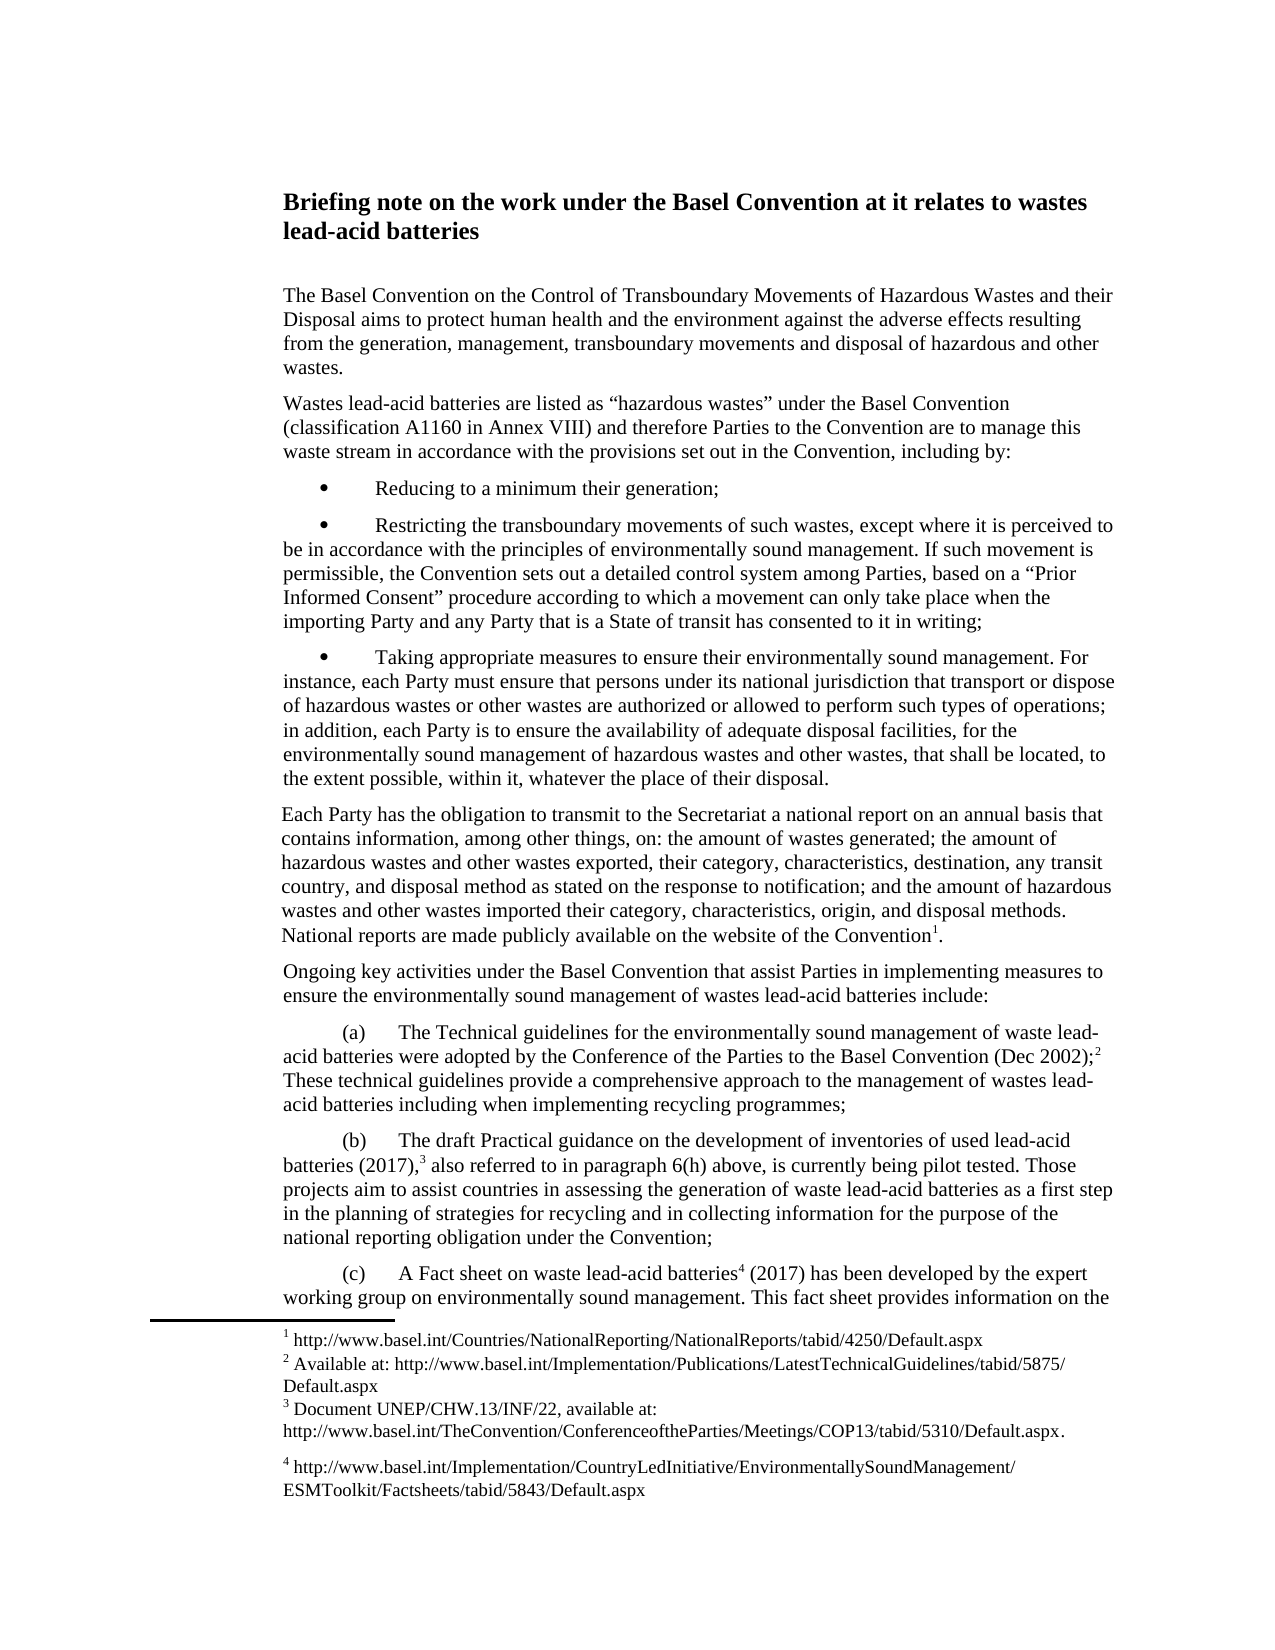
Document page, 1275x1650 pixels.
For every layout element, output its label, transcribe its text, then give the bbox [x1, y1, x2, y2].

list The draft Practical guidance on the development of inventories of used lead-acid batteries (2017), also referred to in paragraph 6(h) above, is currently being pilot tested. Those projects aim to assist countries in assessing the generation of waste lead-acid batteries as a first step in the planning of strategies for recycling and in collecting information for the purpose of the national reporting obligation under the Convention; [283, 1128, 1125, 1249]
list Restricting the transboundary movements of such wastes, except where it is perceived to be in accordance with the principles of environmentally sound management. If such movement is permissible, the Convention sets out a detailed control system among Parties, based on a “Prior Informed Consent” procedure according to which a movement can only take place when the importing Party and any Party that is a State of transit has consented to it in writing; [283, 512, 1125, 633]
text Ongoing key activities under the Basel Convention that assist Parties in implementing measures to ensure the environmentally sound management of wastes lead-acid batteries include: [283, 959, 1125, 1007]
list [283, 1261, 1125, 1309]
list Taking appropriate measures to ensure their environmentally sound management. For instance, each Party must ensure that persons under its national jurisdiction that transport or dispose of hazardous wastes or other wastes are authorized or allowed to perform such types of operations; in addition, each Party is to ensure the availability of adequate disposal facilities, for the environmentally sound management of hazardous wastes and other wastes, that shall be located, to the extent possible, within it, whatever the place of their disposal. [283, 645, 1125, 790]
list Reducing to a minimum their generation; [283, 476, 1125, 500]
text Briefing note on the work under the Basel Convention at it relates to wastes lead-acid batteries [283, 187, 1125, 245]
text Each Party has the obligation to transmit to the Secretariat a national report on an annual basis that contains information, among other things, on: the amount of wastes generated; the amount of hazardous wastes and other wastes exported, their category, characteristics, destination, any transit country, and disposal method as stated on the response to notification; and the amount of hazardous wastes and other wastes imported their category, characteristics, origin, and disposal methods. National reports are made publicly available on the website of the Convention. [281, 802, 1125, 947]
text Wastes lead-acid batteries are listed as “hazardous wastes” under the Basel Convention (classification A1160 in Annex VIII) and therefore Parties to the Convention are to manage this waste stream in accordance with the provisions set out in the Convention, including by: [283, 391, 1125, 463]
list The Technical guidelines for the environmentally sound management of waste lead-acid batteries were adopted by the Conference of the Parties to the Basel Convention (Dec 2002); These technical guidelines provide a comprehensive approach to the management of wastes lead-acid batteries including when implementing recycling programmes; [283, 1020, 1125, 1116]
text The Basel Convention on the Control of Transboundary Movements of Hazardous Wastes and their Disposal aims to protect human health and the environment against the adverse effects resulting from the generation, management, transboundary movements and disposal of hazardous and other wastes. [283, 282, 1125, 379]
